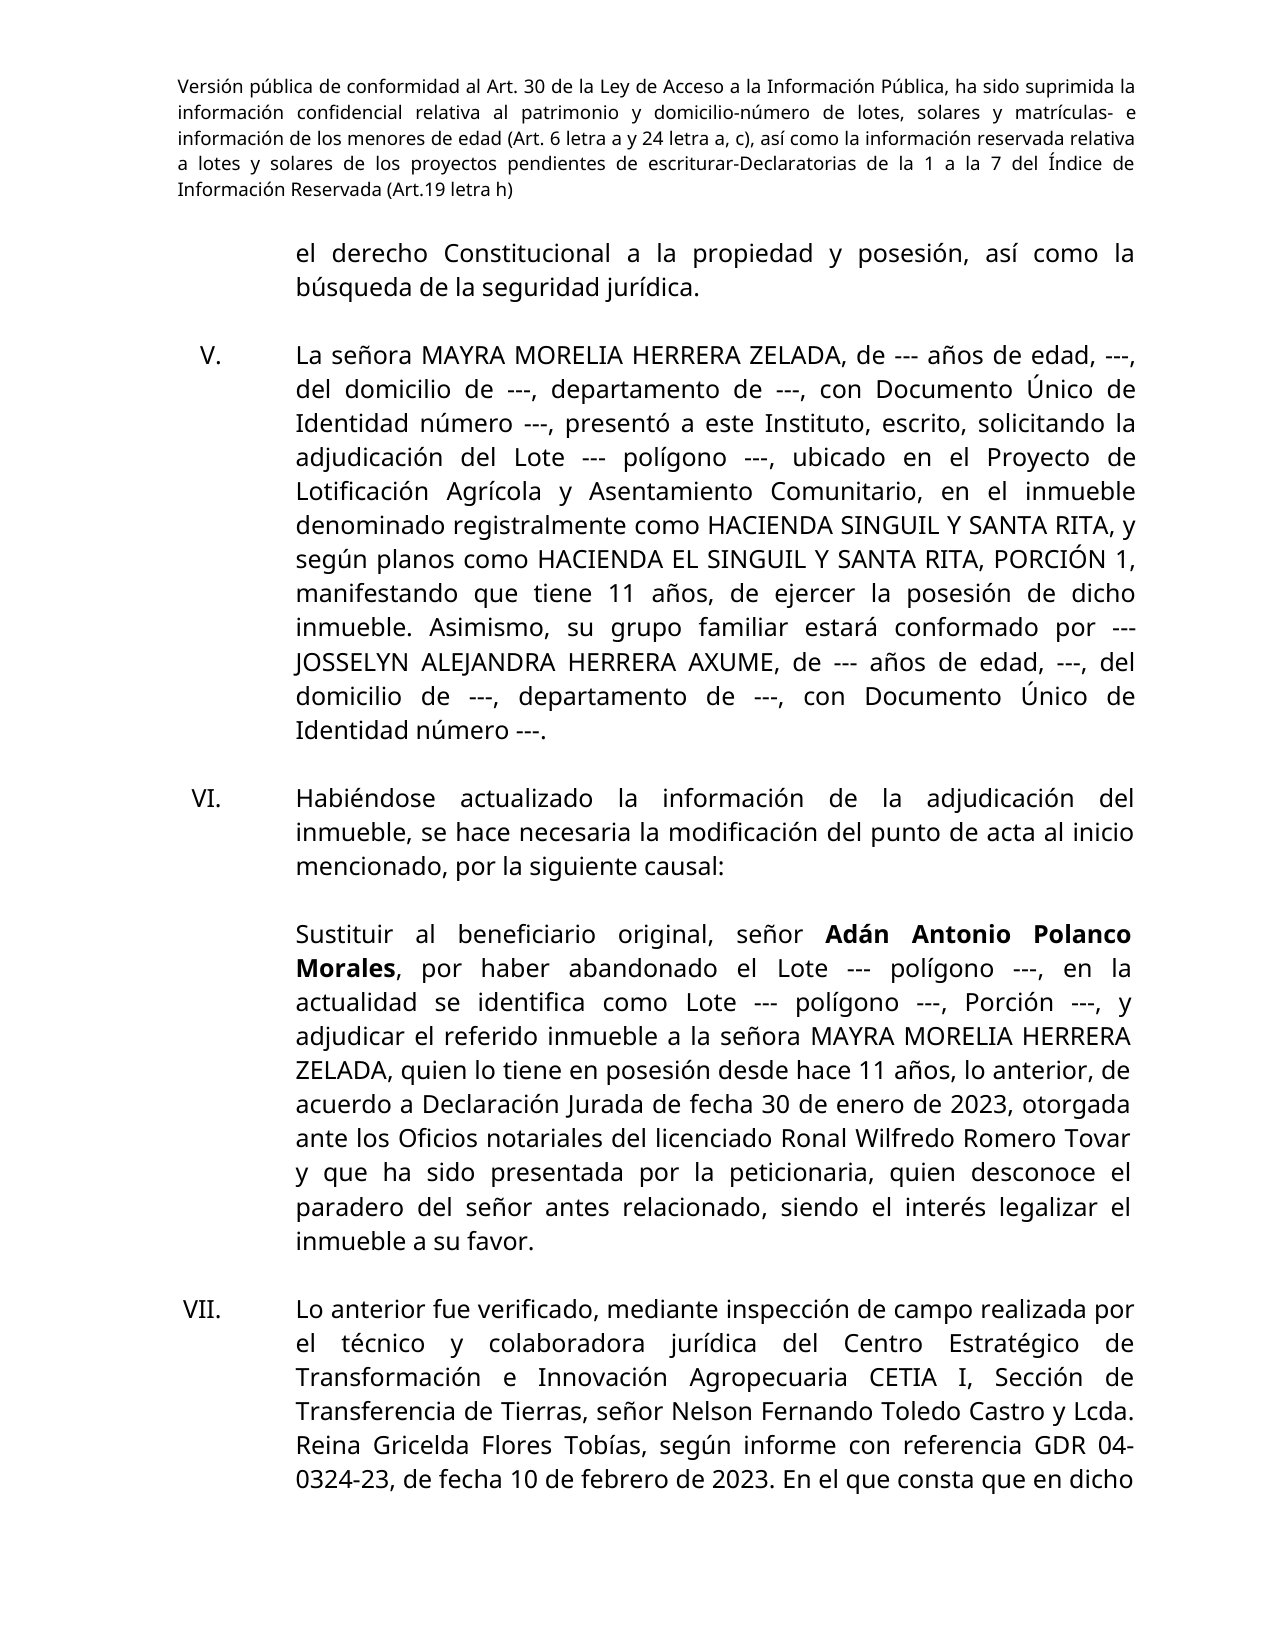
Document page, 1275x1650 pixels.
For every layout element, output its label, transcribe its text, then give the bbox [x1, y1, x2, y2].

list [222, 235, 1135, 303]
list Habiéndose actualizado la información de la adjudicación del inmueble, se hace necesaria la modificación del punto de acta al inicio mencionado, por la siguiente causal: [222, 780, 1135, 883]
list Sustituir al beneficiario original, señor Adán Antonio Polanco Morales, por haber abandonado el Lote --- polígono ---, en la actualidad se identifica como Lote --- polígono ---, Porción ---, y adjudicar el referido inmueble a la señora MAYRA MORELIA HERRERA ZELADA, quien lo tiene en posesión desde hace 11 años, lo anterior, de acuerdo a Declaración Jurada de fecha 30 de enero de 2023, otorgada ante los Oficios notariales del licenciado Ronal Wilfredo Romero Tovar y que ha sido presentada por la peticionaria, quien desconoce el paradero del señor antes relacionado, siendo el interés legalizar el inmueble a su favor. [295, 917, 1132, 1257]
list La señora MAYRA MORELIA HERRERA ZELADA, de --- años de edad, ---, del domicilio de ---, departamento de ---, con Documento Único de Identidad número ---, presentó a este Instituto, escrito, solicitando la adjudicación del Lote --- polígono ---, ubicado en el Proyecto de Lotificación Agrícola y Asentamiento Comunitario, en el inmueble denominado registralmente como HACIENDA SINGUIL Y SANTA RITA, y según planos como HACIENDA EL SINGUIL Y SANTA RITA, PORCIÓN 1, manifestando que tiene 11 años, de ejercer la posesión de dicho inmueble. Asimismo, su grupo familiar estará conformado por --- JOSSELYN ALEJANDRA HERRERA AXUME, de --- años de edad, ---, del domicilio de ---, departamento de ---, con Documento Único de Identidad número ---. [222, 338, 1137, 746]
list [222, 1291, 1135, 1496]
